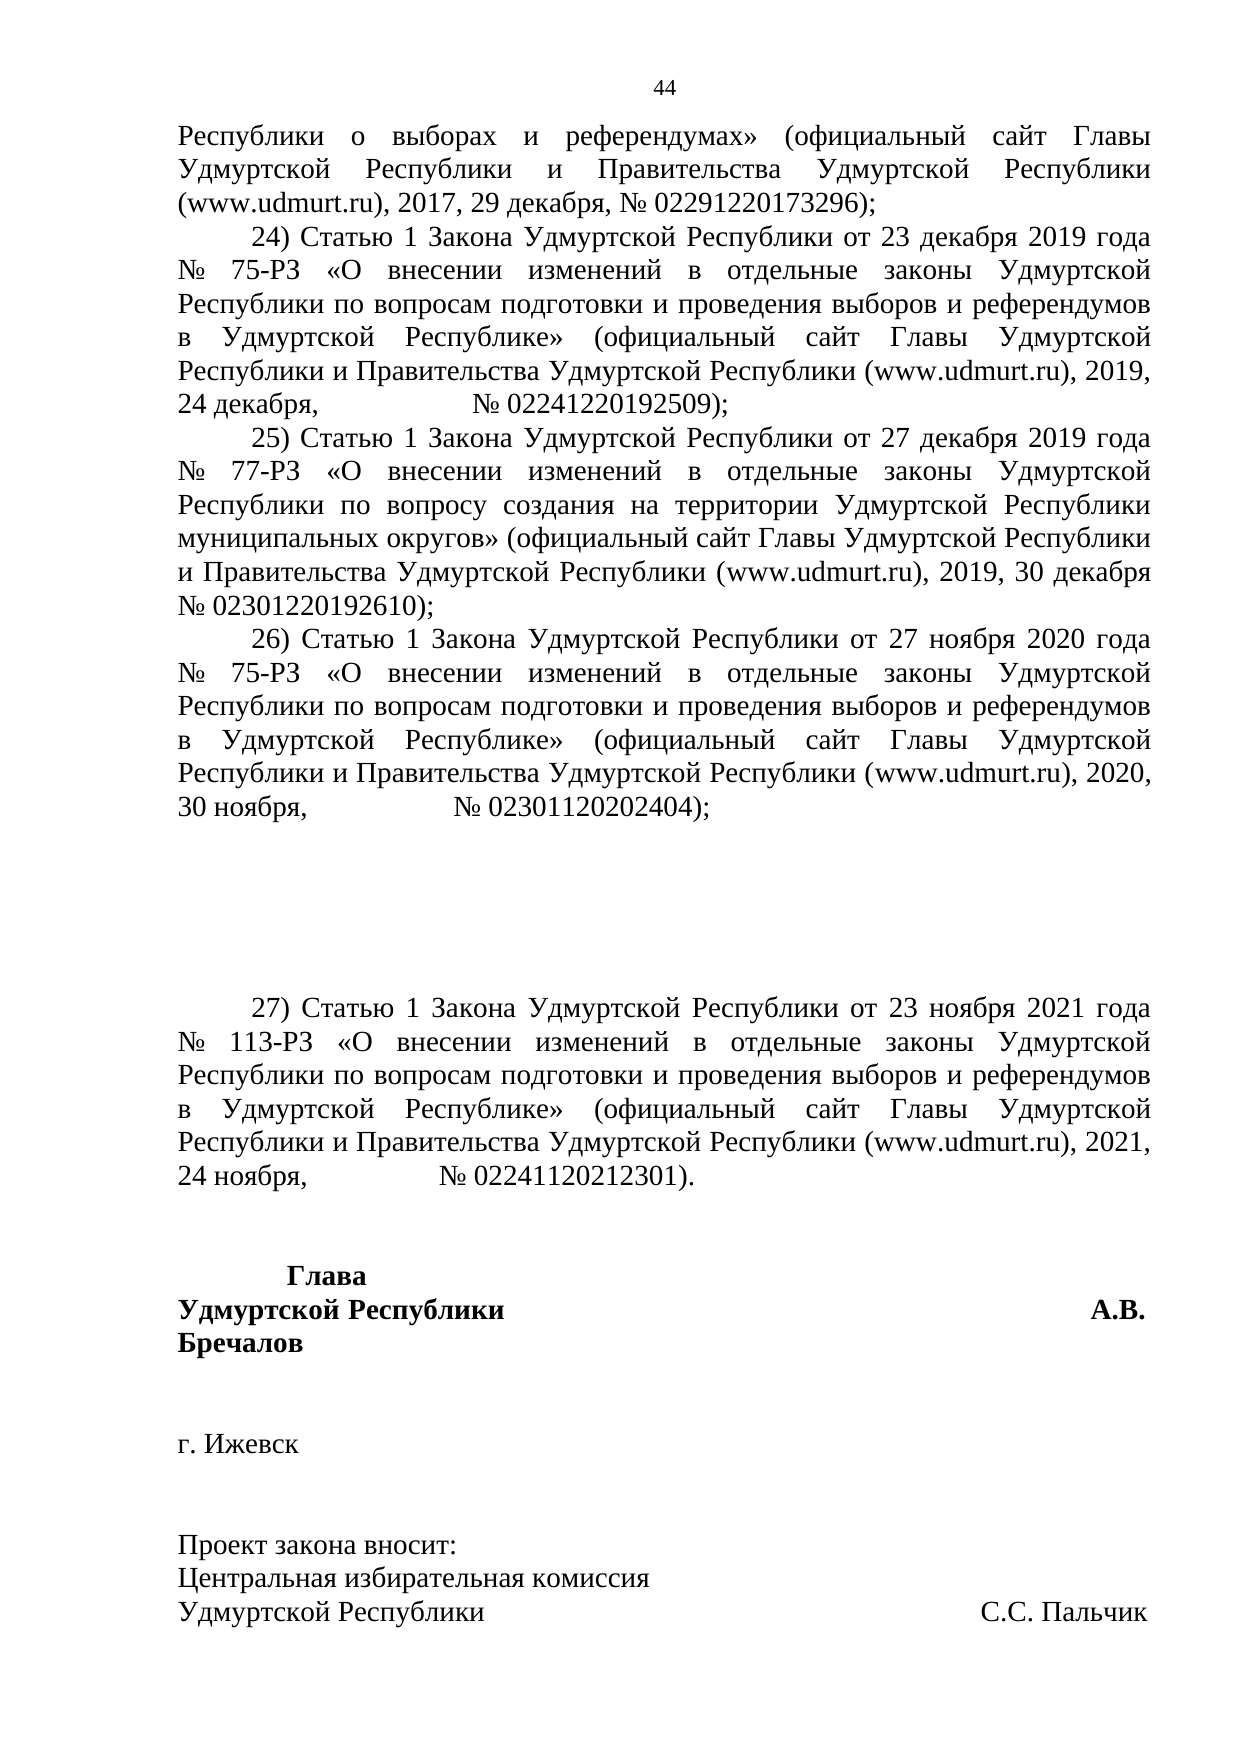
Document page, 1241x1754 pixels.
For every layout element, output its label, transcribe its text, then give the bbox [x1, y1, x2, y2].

text г. Ижевск [177, 1426, 1152, 1460]
text Удмуртской Республики А.В. Бречалов [177, 1292, 1152, 1359]
text Центральная избирательная комиссия [177, 1560, 1152, 1594]
text 25) Статью 1 Закона Удмуртской Республики от 27 декабря 2019 года № 77-РЗ «О внесении изменений в отдельные законы Удмуртской Республики по вопросу создания на территории Удмуртской Республики муниципальных округов» (официальный сайт Главы Удмуртской Республики и Правительства Удмуртской Республики (www.udmurt.ru), 2019, 30 декабря № 02301220192610); [177, 420, 1152, 621]
text Проект закона вносит: [177, 1527, 1152, 1560]
text 26) Статью 1 Закона Удмуртской Республики от 27 ноября 2020 года № 75-РЗ «О внесении изменений в отдельные законы Удмуртской Республики по вопросам подготовки и проведения выборов и референдумов в Удмуртской Республике» (официальный сайт Главы Удмуртской Республики и Правительства Удмуртской Республики (www.udmurt.ru), 2020, 30 ноября, № 02301120202404); [177, 621, 1152, 822]
text 24) Статью 1 Закона Удмуртской Республики от 23 декабря 2019 года № 75-РЗ «О внесении изменений в отдельные законы Удмуртской Республики по вопросам подготовки и проведения выборов и референдумов в Удмуртской Республике» (официальный сайт Главы Удмуртской Республики и Правительства Удмуртской Республики (www.udmurt.ru), 2019, 24 декабря, № 02241220192509); [177, 219, 1152, 420]
text Глава [177, 1258, 1152, 1292]
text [177, 118, 1152, 219]
text Удмуртской Республики С.С. Пальчик [177, 1594, 1152, 1627]
text 27) Статью 1 Закона Удмуртской Республики от 23 ноября 2021 года № 113-РЗ «О внесении изменений в отдельные законы Удмуртской Республики по вопросам подготовки и проведения выборов и референдумов в Удмуртской Республике» (официальный сайт Главы Удмуртской Республики и Правительства Удмуртской Республики (www.udmurt.ru), 2021, 24 ноября, № 02241120212301). [177, 990, 1152, 1191]
